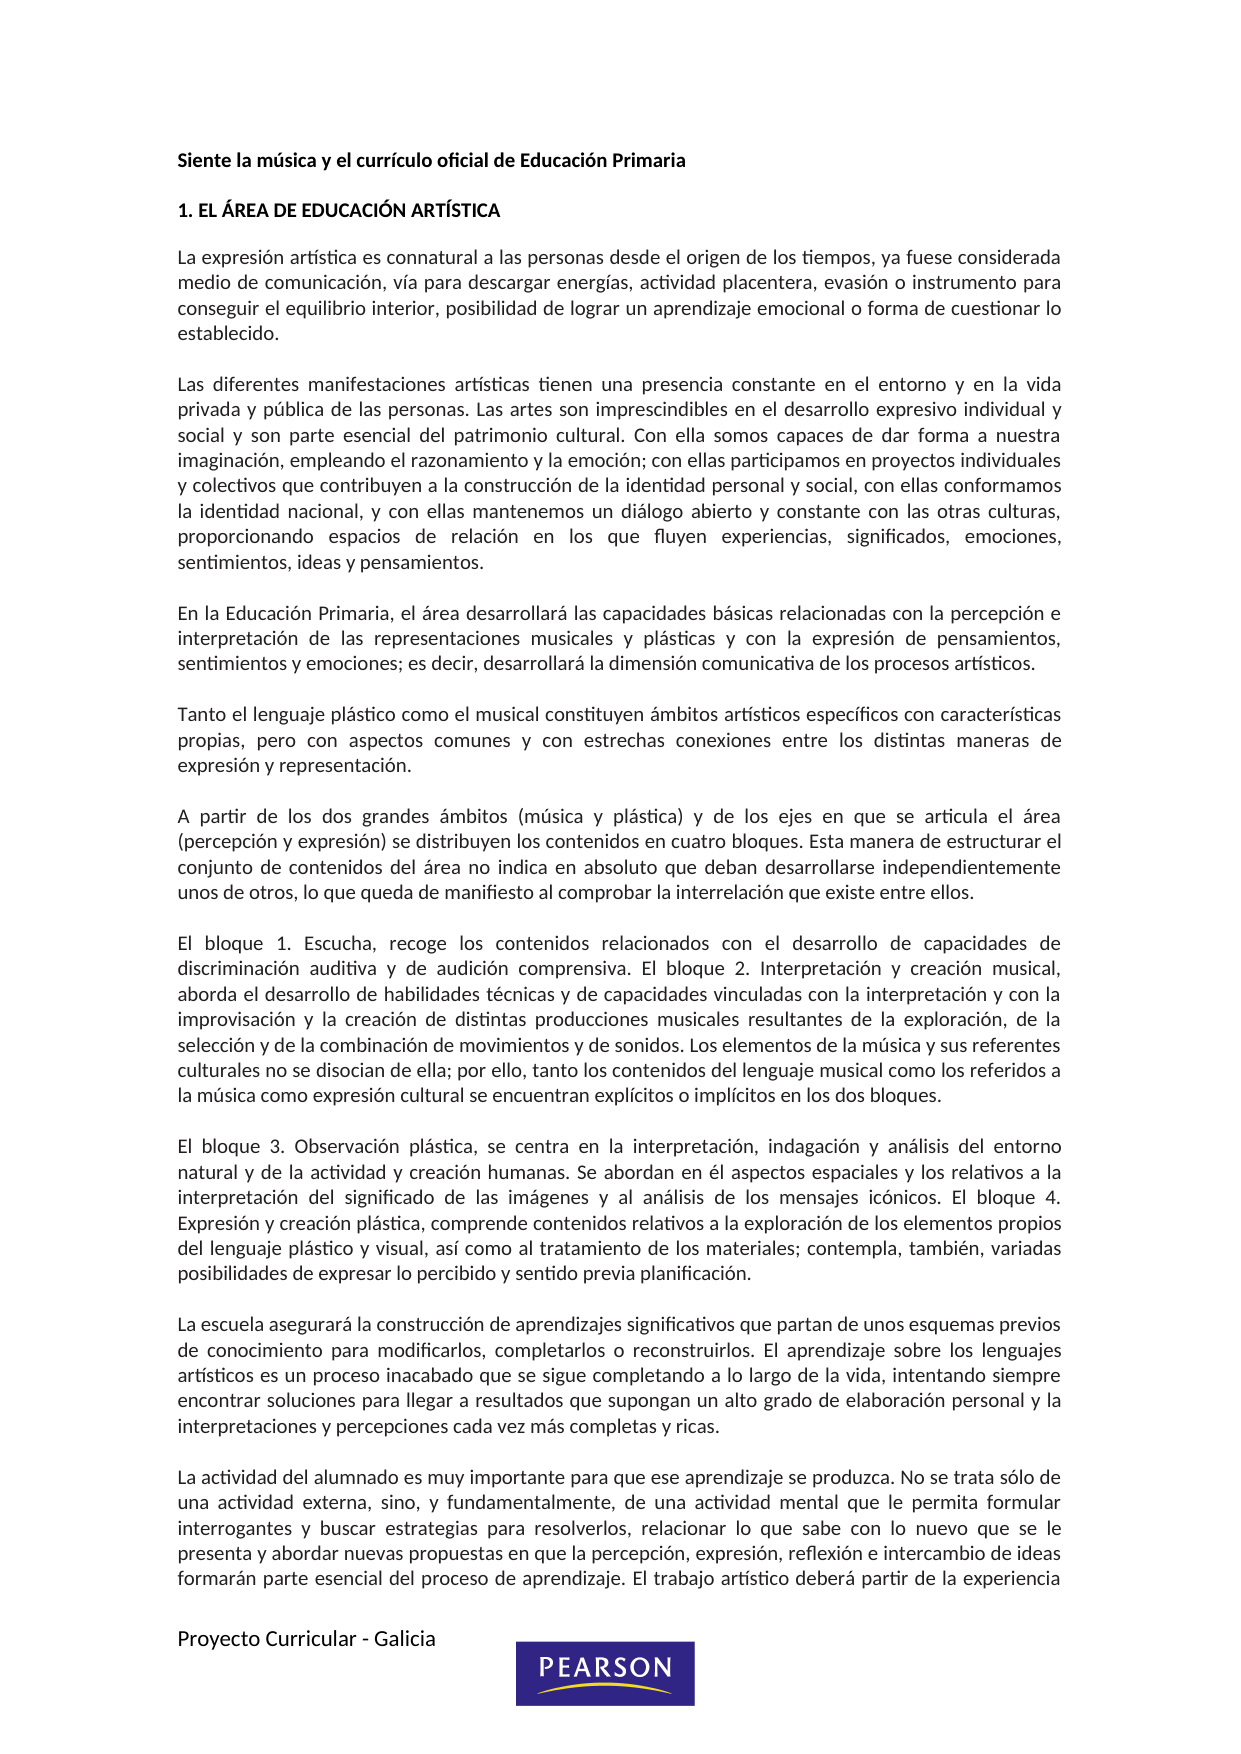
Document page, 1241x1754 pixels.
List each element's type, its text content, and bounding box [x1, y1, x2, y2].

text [177, 1464, 1063, 1591]
text El bloque 3. Observación plástica, se centra en la interpretación, indagación y análisis del entorno natural y de la actividad y creación humanas. Se abordan en él aspectos espaciales y los relativos a la interpretación del significado de las imágenes y al análisis de los mensajes icónicos. El bloque 4. Expresión y creación plástica, comprende contenidos relativos a la exploración de los elementos propios del lenguaje plástico y visual, así como al tratamiento de los materiales; contempla, también, variadas posibilidades de expresar lo percibido y sentido previa planificación. [177, 1133, 1063, 1286]
picture [509, 1637, 701, 1711]
text Las diferentes manifestaciones artísticas tienen una presencia constante en el entorno y en la vida privada y pública de las personas. Las artes son imprescindibles en el desarrollo expresivo individual y social y son parte esencial del patrimonio cultural. Con ella somos capaces de dar forma a nuestra imaginación, empleando el razonamiento y la emoción; con ellas participamos en proyectos individuales y colectivos que contribuyen a la construcción de la identidad personal y social, con ellas conformamos la identidad nacional, y con ellas mantenemos un diálogo abierto y constante con las otras culturas, proporcionando espacios de relación en los que fluyen experiencias, significados, emociones, sentimientos, ideas y pensamientos. [177, 371, 1063, 574]
text La expresión artística es connatural a las personas desde el origen de los tiempos, ya fuese considerada medio de comunicación, vía para descargar energías, actividad placentera, evasión o instrumento para conseguir el equilibrio interior, posibilidad de lograr un aprendizaje emocional o forma de cuestionar lo establecido. [177, 244, 1063, 346]
text Siente la música y el currículo oficial de Educación Primaria [177, 148, 1063, 173]
text La escuela asegurará la construcción de aprendizajes significativos que partan de unos esquemas previos de conocimiento para modificarlos, completarlos o reconstruirlos. El aprendizaje sobre los lenguajes artísticos es un proceso inacabado que se sigue completando a lo largo de la vida, intentando siempre encontrar soluciones para llegar a resultados que supongan un alto grado de elaboración personal y la interpretaciones y percepciones cada vez más completas y ricas. [177, 1311, 1063, 1438]
text A partir de los dos grandes ámbitos (música y plástica) y de los ejes en que se articula el área (percepción y expresión) se distribuyen los contenidos en cuatro bloques. Esta manera de estructurar el conjunto de contenidos del área no indica en absoluto que deban desarrollarse independientemente unos de otros, lo que queda de manifiesto al comprobar la interrelación que existe entre ellos. [177, 803, 1063, 905]
text El bloque 1. Escucha, recoge los contenidos relacionados con el desarrollo de capacidades de discriminación auditiva y de audición comprensiva. El bloque 2. Interpretación y creación musical, aborda el desarrollo de habilidades técnicas y de capacidades vinculadas con la interpretación y con la improvisación y la creación de distintas producciones musicales resultantes de la exploración, de la selección y de la combinación de movimientos y de sonidos. Los elementos de la música y sus referentes culturales no se disocian de ella; por ello, tanto los contenidos del lenguaje musical como los referidos a la música como expresión cultural se encuentran explícitos o implícitos en los dos bloques. [177, 930, 1063, 1108]
text Tanto el lenguaje plástico como el musical constituyen ámbitos artísticos específicos con características propias, pero con aspectos comunes y con estrechas conexiones entre los distintas maneras de expresión y representación. [177, 701, 1063, 778]
list 1. EL ÁREA DE EDUCACIÓN ARTÍSTICA [177, 198, 1063, 223]
text En , el área desarrollará las capacidades básicas relacionadas con la percepción e interpretación de las representaciones musicales y plásticas y con la expresión de pensamientos, sentimientos y emociones; es decir, desarrollará la dimensión comunicativa de los procesos artísticos. [177, 600, 1063, 676]
